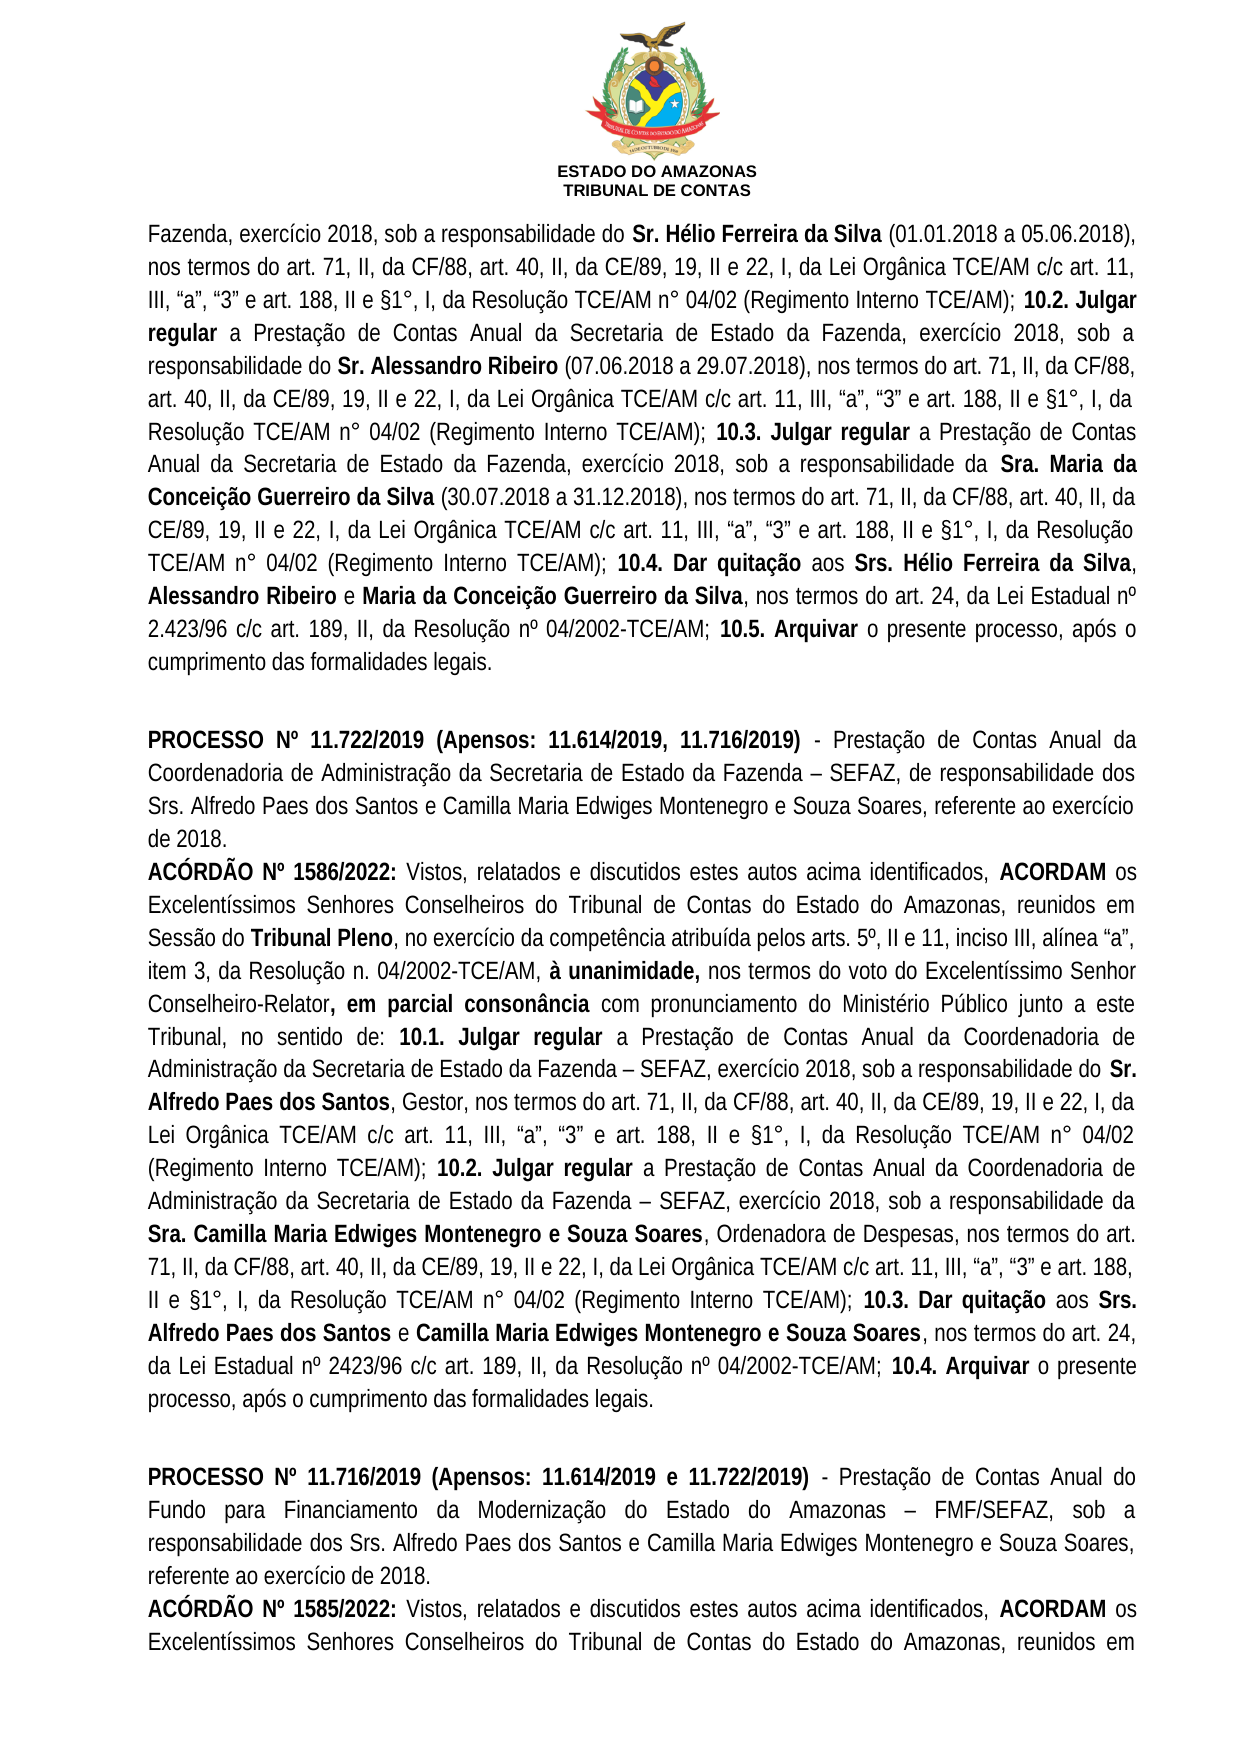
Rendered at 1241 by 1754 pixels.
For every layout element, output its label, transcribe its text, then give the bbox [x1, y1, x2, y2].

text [148, 219, 1137, 676]
text ACÓRDÃO Nº 1586/2022: Vistos, relatados e discutidos estes autos acima identificados, ACORDAM os Excelentíssimos Senhores Conselheiros do Tribunal de Contas do Estado do Amazonas, reunidos em Sessão do Tribunal Pleno, no exercício da competência atribuída pelos arts. 5º, II e 11, inciso III, alínea “a”, item 3, da Resolução n. 04/2002-TCE/AM, à unanimidade, nos termos do voto do Excelentíssimo Senhor Conselheiro-Relator, em parcial consonância com pronunciamento do Ministério Público junto a este Tribunal, no sentido de: 10.1. Julgar regular a Prestação de Contas Anual da Coordenadoria de Administração da Secretaria de Estado da Fazenda – SEFAZ, exercício 2018, sob a responsabilidade do Sr. Alfredo Paes dos Santos, Gestor, nos termos do art. 71, II, da CF/88, art. 40, II, da CE/89, 19, II e 22, I, da Lei Orgânica TCE/AM c/c art. 11, III, “a”, “3” e art. 188, II e §1°, I, da Resolução TCE/AM n° 04/02 (Regimento Interno TCE/AM); 10.2. Julgar regular a Prestação de Contas Anual da Coordenadoria de Administração da Secretaria de Estado da Fazenda – SEFAZ, exercício 2018, sob a responsabilidade da Sra. Camilla Maria Edwiges Montenegro e Souza Soares, Ordenadora de Despesas, nos termos do art. 71, II, da CF/88, art. 40, II, da CE/89, 19, II e 22, I, da Lei Orgânica TCE/AM c/c art. 11, III, “a”, “3” e art. 188, II e §1°, I, da Resolução TCE/AM n° 04/02 (Regimento Interno TCE/AM); 10.3. Dar quitação aos Srs. Alfredo Paes dos Santos e Camilla Maria Edwiges Montenegro e Souza Soares, nos termos do art. 24, da Lei Estadual nº 2423/96 c/c art. 189, II, da Resolução nº 04/2002-TCE/AM; 10.4. Arquivar o presente processo, após o cumprimento das formalidades legais. [148, 857, 1137, 1412]
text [148, 1594, 1137, 1655]
text PROCESSO Nº 11.716/2019 (Apensos: 11.614/2019 e 11.722/2019) - Prestação de Contas Anual do Fundo para Financiamento da Modernização do Estado do Amazonas – FMF/SEFAZ, sob a responsabilidade dos Srs. Alfredo Paes dos Santos e Camilla Maria Edwiges Montenegro e Souza Soares, referente ao exercício de 2018. [148, 1429, 1137, 1589]
text PROCESSO Nº 11.722/2019 (Apensos: 11.614/2019, 11.716/2019) - Prestação de Contas Anual da Coordenadoria de Administração da Secretaria de Estado da Fazenda – SEFAZ, de responsabilidade dos Srs. Alfredo Paes dos Santos e Camilla Maria Edwiges Montenegro e Souza Soares, referente ao exercício de 2018. [148, 692, 1137, 853]
